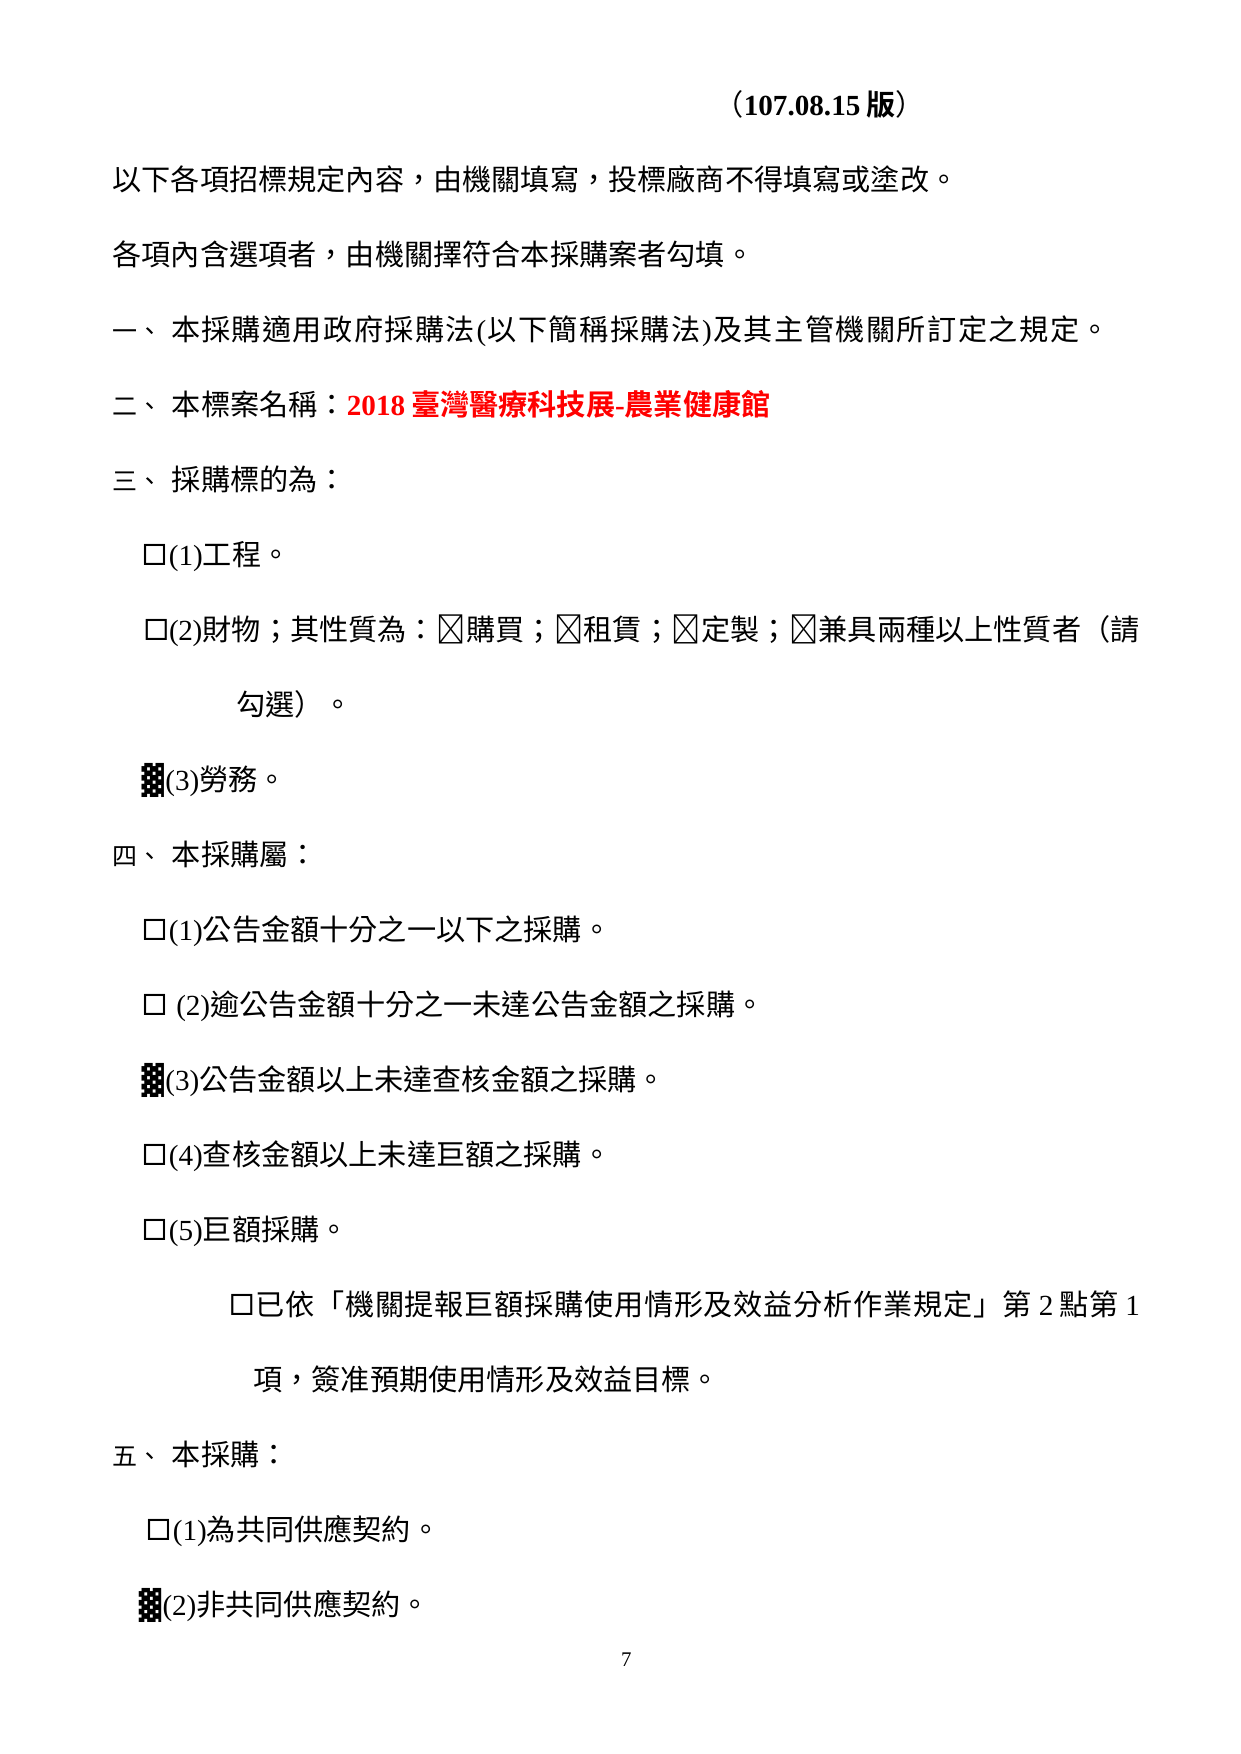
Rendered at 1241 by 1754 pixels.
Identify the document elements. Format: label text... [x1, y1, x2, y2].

text (1)為共同供應契約。 [123, 1491, 1140, 1566]
text (1)公告金額十分之一以下之採購。 [112, 891, 1140, 966]
text (5)巨額採購。 [112, 1191, 1140, 1266]
text 已依「機關提報巨額採購使用情形及效益分析作業規定」第2點第1項，簽准預期使用情形及效益目標。 [229, 1266, 1140, 1416]
text (4)查核金額以上未達巨額之採購。 [112, 1116, 1140, 1191]
text 以下各項招標規定內容，由機關填寫，投標廠商不得填寫或塗改。 [112, 141, 1140, 216]
text ▓(2)非共同供應契約。 [112, 1566, 1140, 1641]
text (2)財物；其性質為：購買；租賃；定製；兼具兩種以上性質者（請勾選）。 [112, 591, 1140, 741]
text (2)逾公告金額十分之一未達公告金額之採購。 [112, 966, 1140, 1041]
text ▓(3)勞務。 [112, 741, 1140, 816]
text ▓(3)公告金額以上未達查核金額之採購。 [112, 1041, 1140, 1116]
list 本標案名稱：2018臺灣醫療科技展-農業健康館 [112, 366, 1140, 441]
text 各項內含選項者，由機關擇符合本採購案者勾填。 [112, 216, 1140, 291]
list 本採購： [112, 1416, 1140, 1491]
text (1)工程。 [112, 516, 1140, 591]
text （107.08.15版） [112, 66, 1140, 141]
list 本採購屬： [112, 816, 1140, 891]
list 本採購適用政府採購法(以下簡稱採購法)及其主管機關所訂定之規定。 [112, 291, 1140, 366]
list 採購標的為： [112, 441, 1140, 516]
